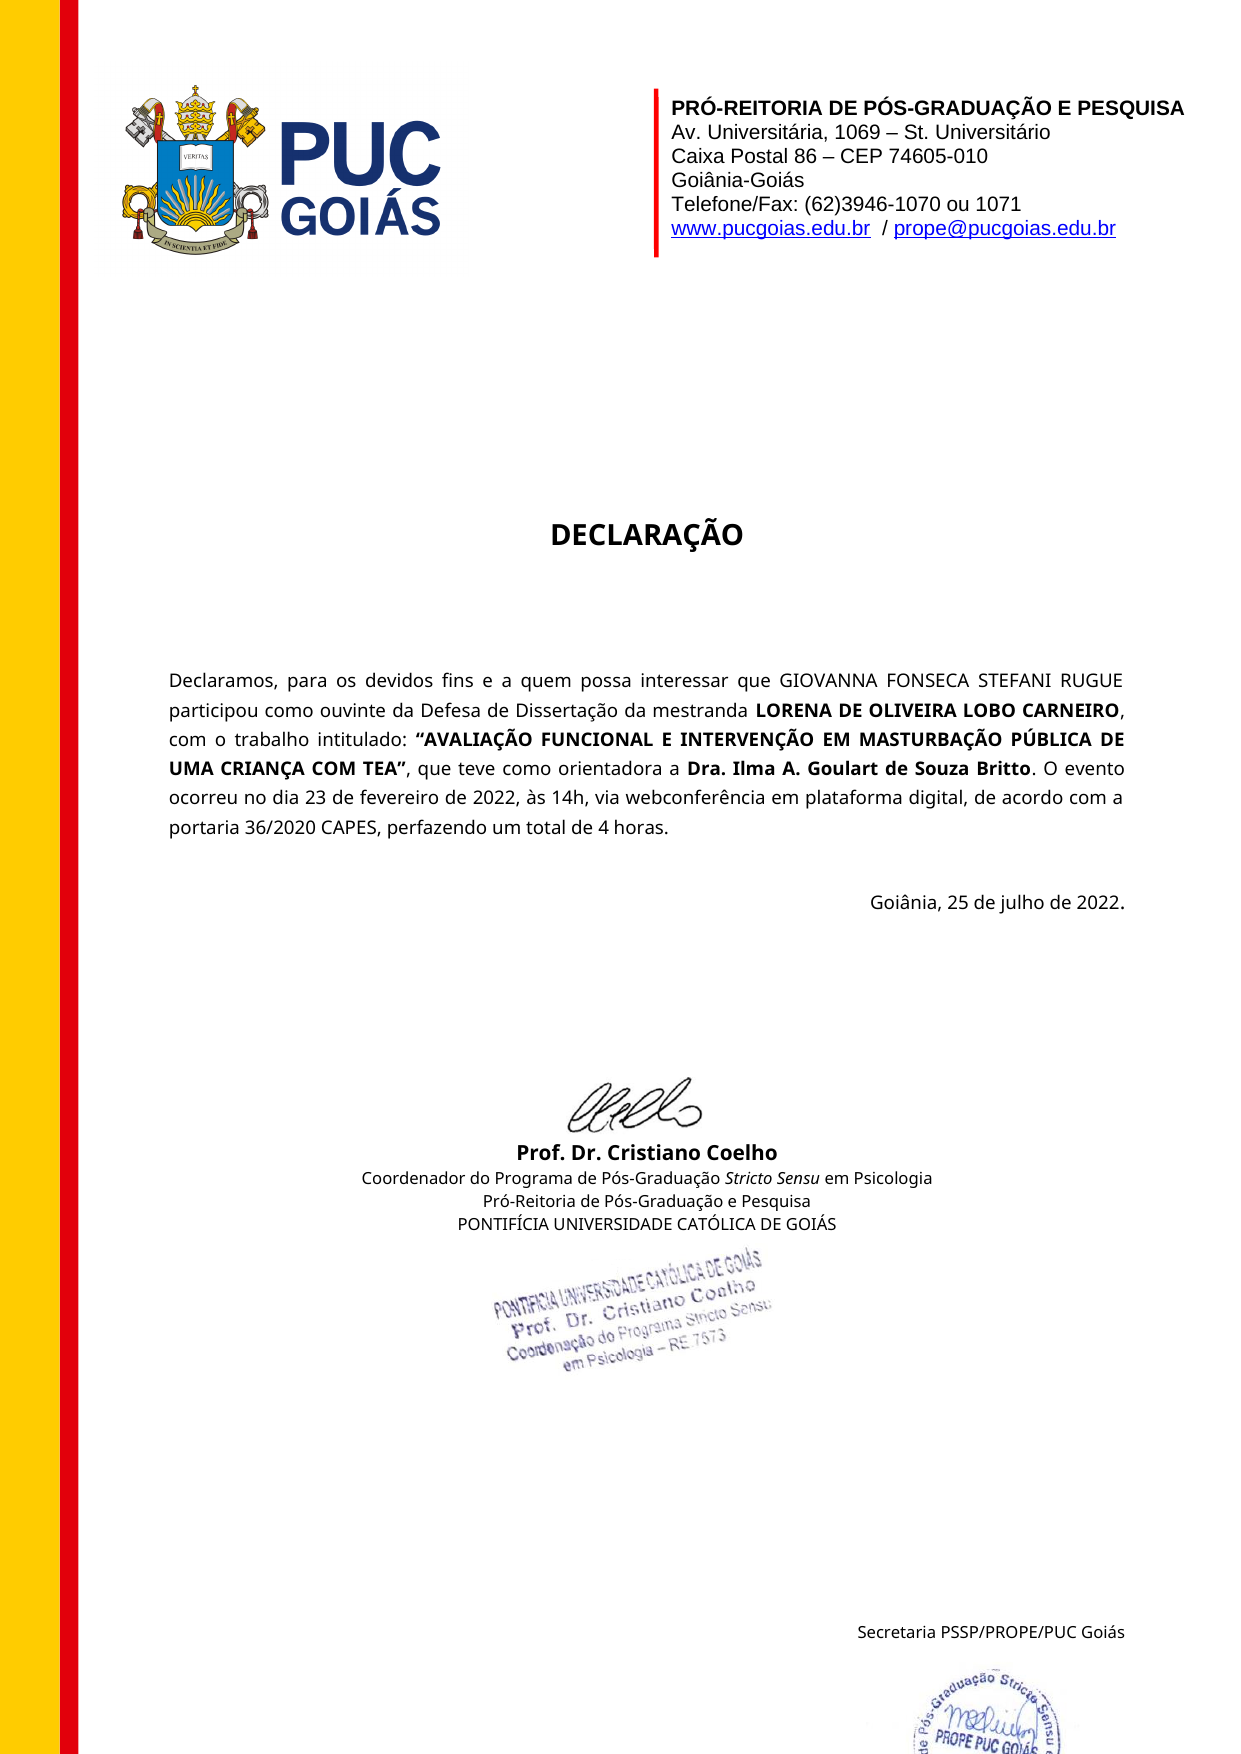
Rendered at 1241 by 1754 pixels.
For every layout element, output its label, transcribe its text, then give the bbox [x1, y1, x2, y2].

text DECLARAÇÃO [169, 514, 1125, 554]
text PONTIFÍCIA UNIVERSIDADE CATÓLICA DE GOIÁS [169, 1212, 1125, 1235]
text Prof. Dr. Cristiano Coelho [169, 1138, 1125, 1167]
text Secretaria PSSP/PROPE/PUC Goiás [169, 1621, 1125, 1643]
picture [852, 1643, 1113, 1754]
picture [566, 1077, 704, 1137]
text Goiânia, 25 de julho de 2022. [169, 887, 1125, 915]
text Coordenador do Programa de Pós-Graduação Stricto Sensu em Psicologia [169, 1167, 1125, 1189]
picture [93, 61, 469, 277]
picture [491, 1243, 779, 1380]
text Pró-Reitoria de Pós-Graduação e Pesquisa [169, 1189, 1125, 1212]
text Declaramos, para os devidos fins e a quem possa interessar que GIOVANNA FONSECA STEFANI RUGUE participou como ouvinte da Defesa de Dissertação da mestranda LORENA DE OLIVEIRA LOBO CARNEIRO, com o trabalho intitulado: “AVALIAÇÃO FUNCIONAL E INTERVENÇÃO EM MASTURBAÇÃO PÚBLICA DE UMA CRIANÇA COM TEA”, que teve como orientadora a Dra. Ilma A. Goulart de Souza Britto. O evento ocorreu no dia 23 de fevereiro de 2022, às 14h, via webconferência em plataforma digital, de acordo com a portaria 36/2020 CAPES, perfazendo um total de 4 horas. [169, 668, 1125, 839]
